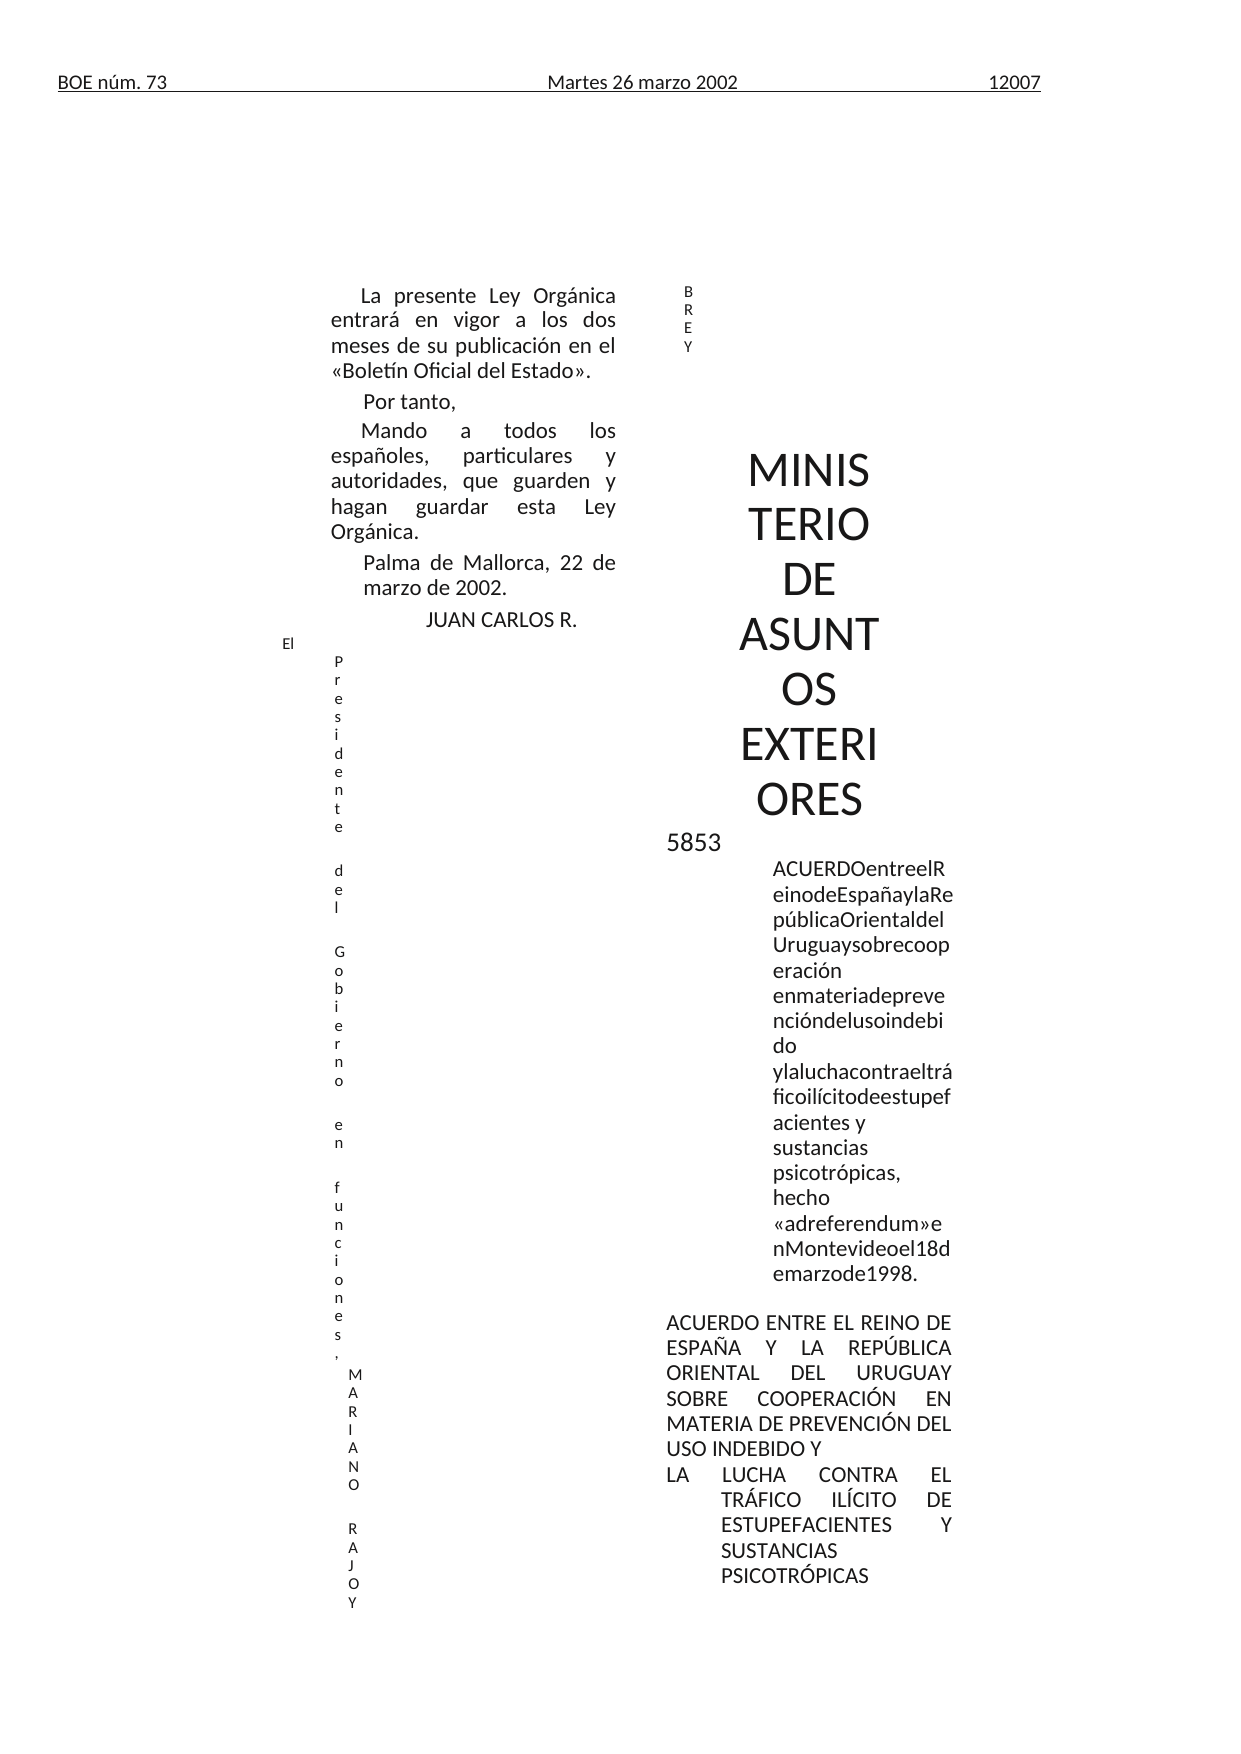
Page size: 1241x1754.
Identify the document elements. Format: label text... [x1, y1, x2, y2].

text JUAN CARLOS R. [332, 605, 578, 633]
text MINISTERIO DE ASUNTOS EXTERIORES [736, 443, 882, 827]
text Palma de Mallorca, 22 de marzo de 2002. [363, 550, 616, 601]
text Mando a todos los españoles, particulares y autoridades, que guarden y hagan guardar esta Ley Orgánica. [331, 419, 616, 545]
text La presente Ley Orgánica entrará en vigor a los dos meses de su publicación en el «Boletín Oficial del Estado». [331, 283, 616, 384]
text ACUERDO ENTRE EL REINO DE ESPAÑA Y LA REPÚBLICA ORIENTAL DEL URUGUAY SOBRE COOPERACIÓN EN MATERIA DE PREVENCIÓN DEL USO INDEBIDO Y [666, 1311, 952, 1462]
text 5853 ACUERDOentreelReinodeEspañaylaRepúblicaOrientaldelUruguaysobrecooperación enmateriadeprevencióndelusoindebido ylaluchacontraeltráficoilícitodeestupefacientes y sustancias psicotrópicas, hecho «adreferendum»enMontevideoel18demarzode1998. [666, 827, 954, 1287]
text LA LUCHA CONTRA EL TRÁFICO ILÍCITO DE ESTUPEFACIENTES Y SUSTANCIAS PSICOTRÓPICAS [666, 1463, 952, 1589]
text Por tanto, [363, 389, 616, 414]
